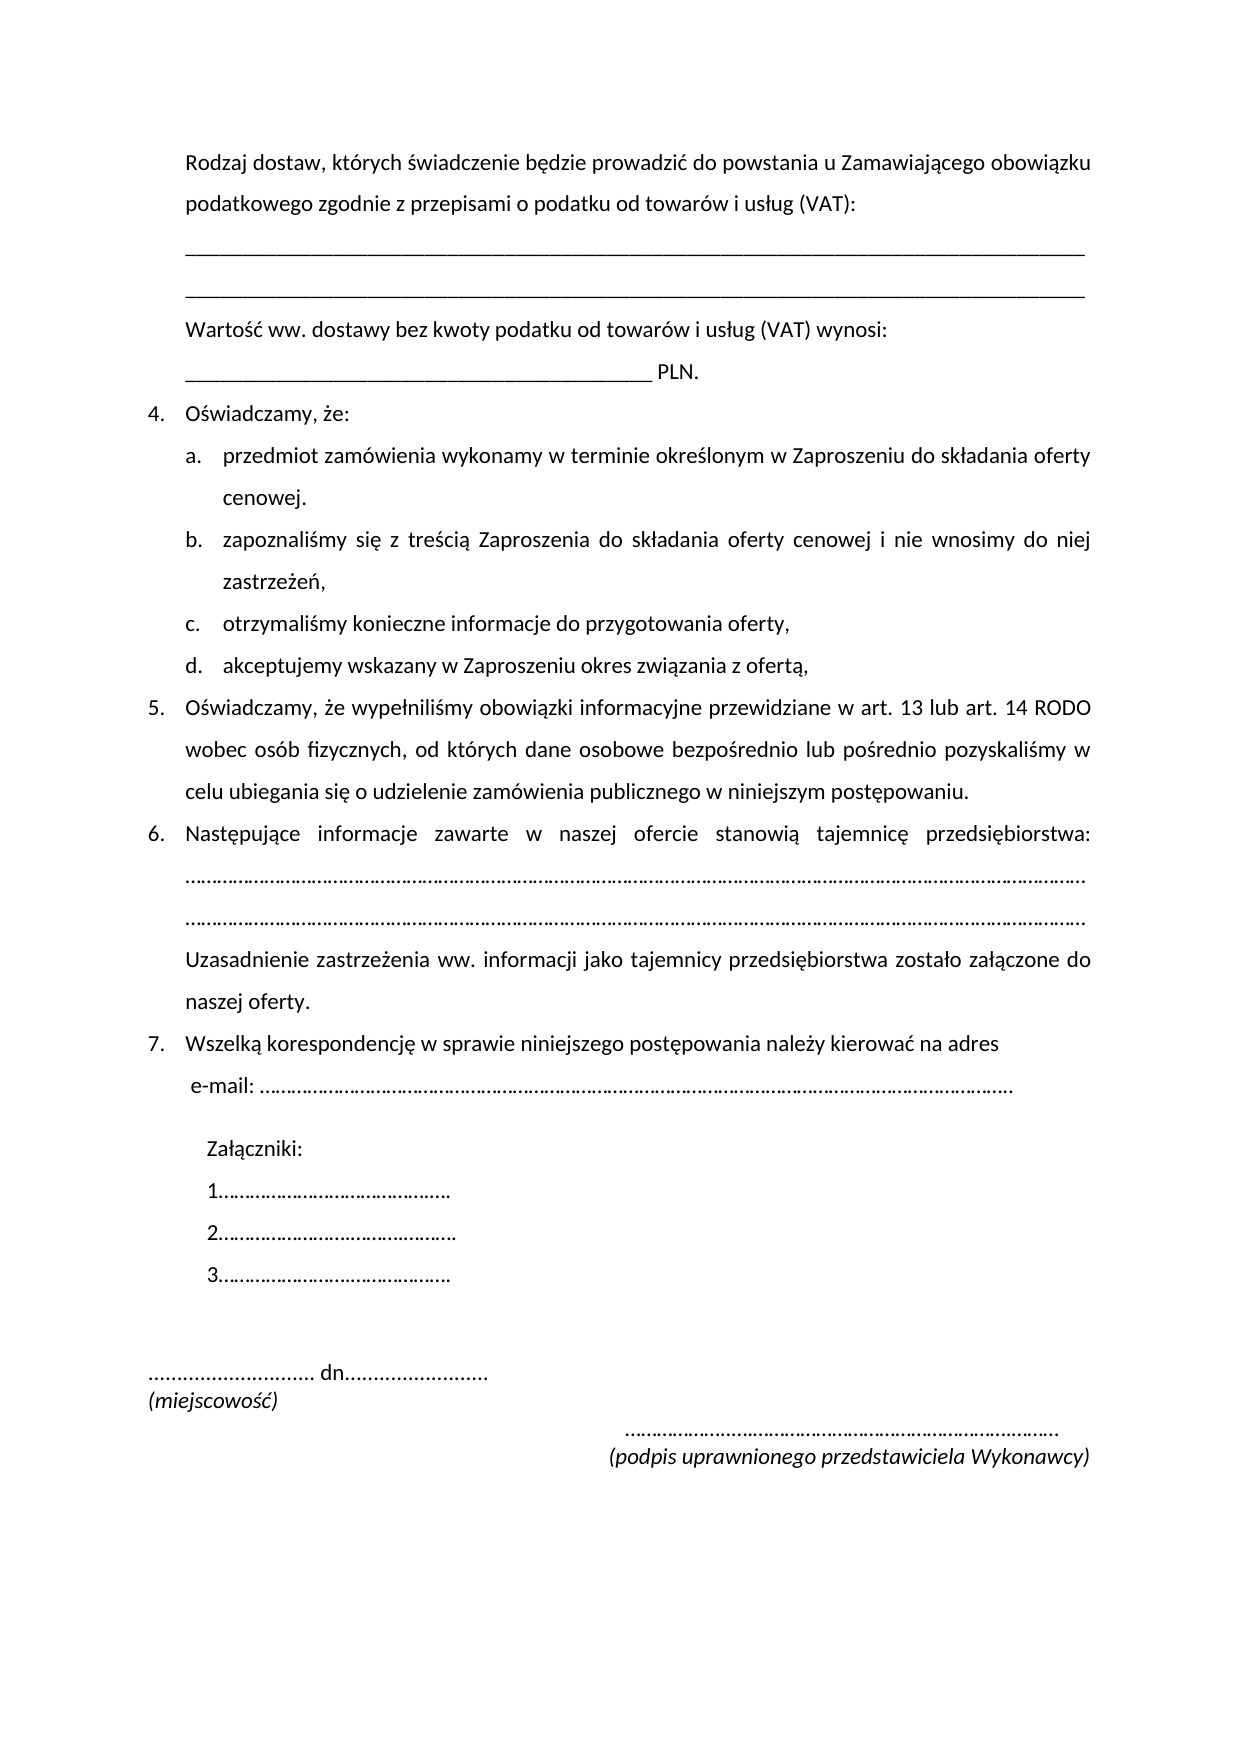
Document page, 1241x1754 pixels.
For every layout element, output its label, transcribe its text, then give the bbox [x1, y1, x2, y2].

list e-mail: …………………………………………………………………………………………………………………………….. [185, 1071, 1093, 1099]
text 2…………………….……….………. [207, 1218, 1093, 1246]
list Następujące informacje zawarte w naszej ofercie stanowią tajemnicę przedsiębiorstwa: ………………………………………………………………………………………………………………………………………………………………………………………………………………………………………………………………………………………………………………Uzasadnienie zastrzeżenia ww. informacji jako tajemnicy przedsiębiorstwa zostało załączone do naszej oferty. [148, 819, 1093, 1015]
text ............................. dn......................... [148, 1358, 1093, 1386]
list otrzymaliśmy konieczne informacje do przygotowania oferty, [185, 609, 1093, 637]
list Wszelką korespondencję w sprawie niniejszego postępowania należy kierować na adres [148, 1029, 1093, 1057]
list akceptujemy wskazany w Zaproszeniu okres związania z ofertą, [185, 651, 1093, 679]
list Oświadczamy, że wypełniliśmy obowiązki informacyjne przewidziane w art. 13 lub art. 14 RODO wobec osób fizycznych, od których dane osobowe bezpośrednio lub pośrednio pozyskaliśmy w celu ubiegania się o udzielenie zamówienia publicznego w niniejszym postępowaniu. [148, 693, 1093, 805]
list przedmiot zamówienia wykonamy w terminie określonym w Zaproszeniu do składania oferty cenowej. [185, 441, 1093, 511]
list ______________________________________________________________________________________________________________________________________________________________ [185, 232, 1093, 302]
text (miejscowość) ………………..….………………………………………….……… [148, 1386, 1093, 1442]
text (podpis uprawnionego przedstawiciela Wykonawcy) [546, 1442, 1093, 1470]
list Wartość ww. dostawy bez kwoty podatku od towarów i usług (VAT) wynosi: _________________________________________ PLN. [185, 316, 1093, 386]
text 1………………………………….…. [207, 1176, 1093, 1204]
list Rodzaj dostaw, których świadczenie będzie prowadzić do powstania u Zamawiającego obowiązku podatkowego zgodnie z przepisami o podatku od towarów i usług (VAT): [185, 148, 1093, 218]
list Oświadczamy, że: [148, 399, 1093, 427]
text 3…………………….………………. [207, 1260, 1093, 1288]
text Załączniki: [207, 1134, 1093, 1162]
list zapoznaliśmy się z treścią Zaproszenia do składania oferty cenowej i nie wnosimy do niej zastrzeżeń, [185, 525, 1093, 595]
